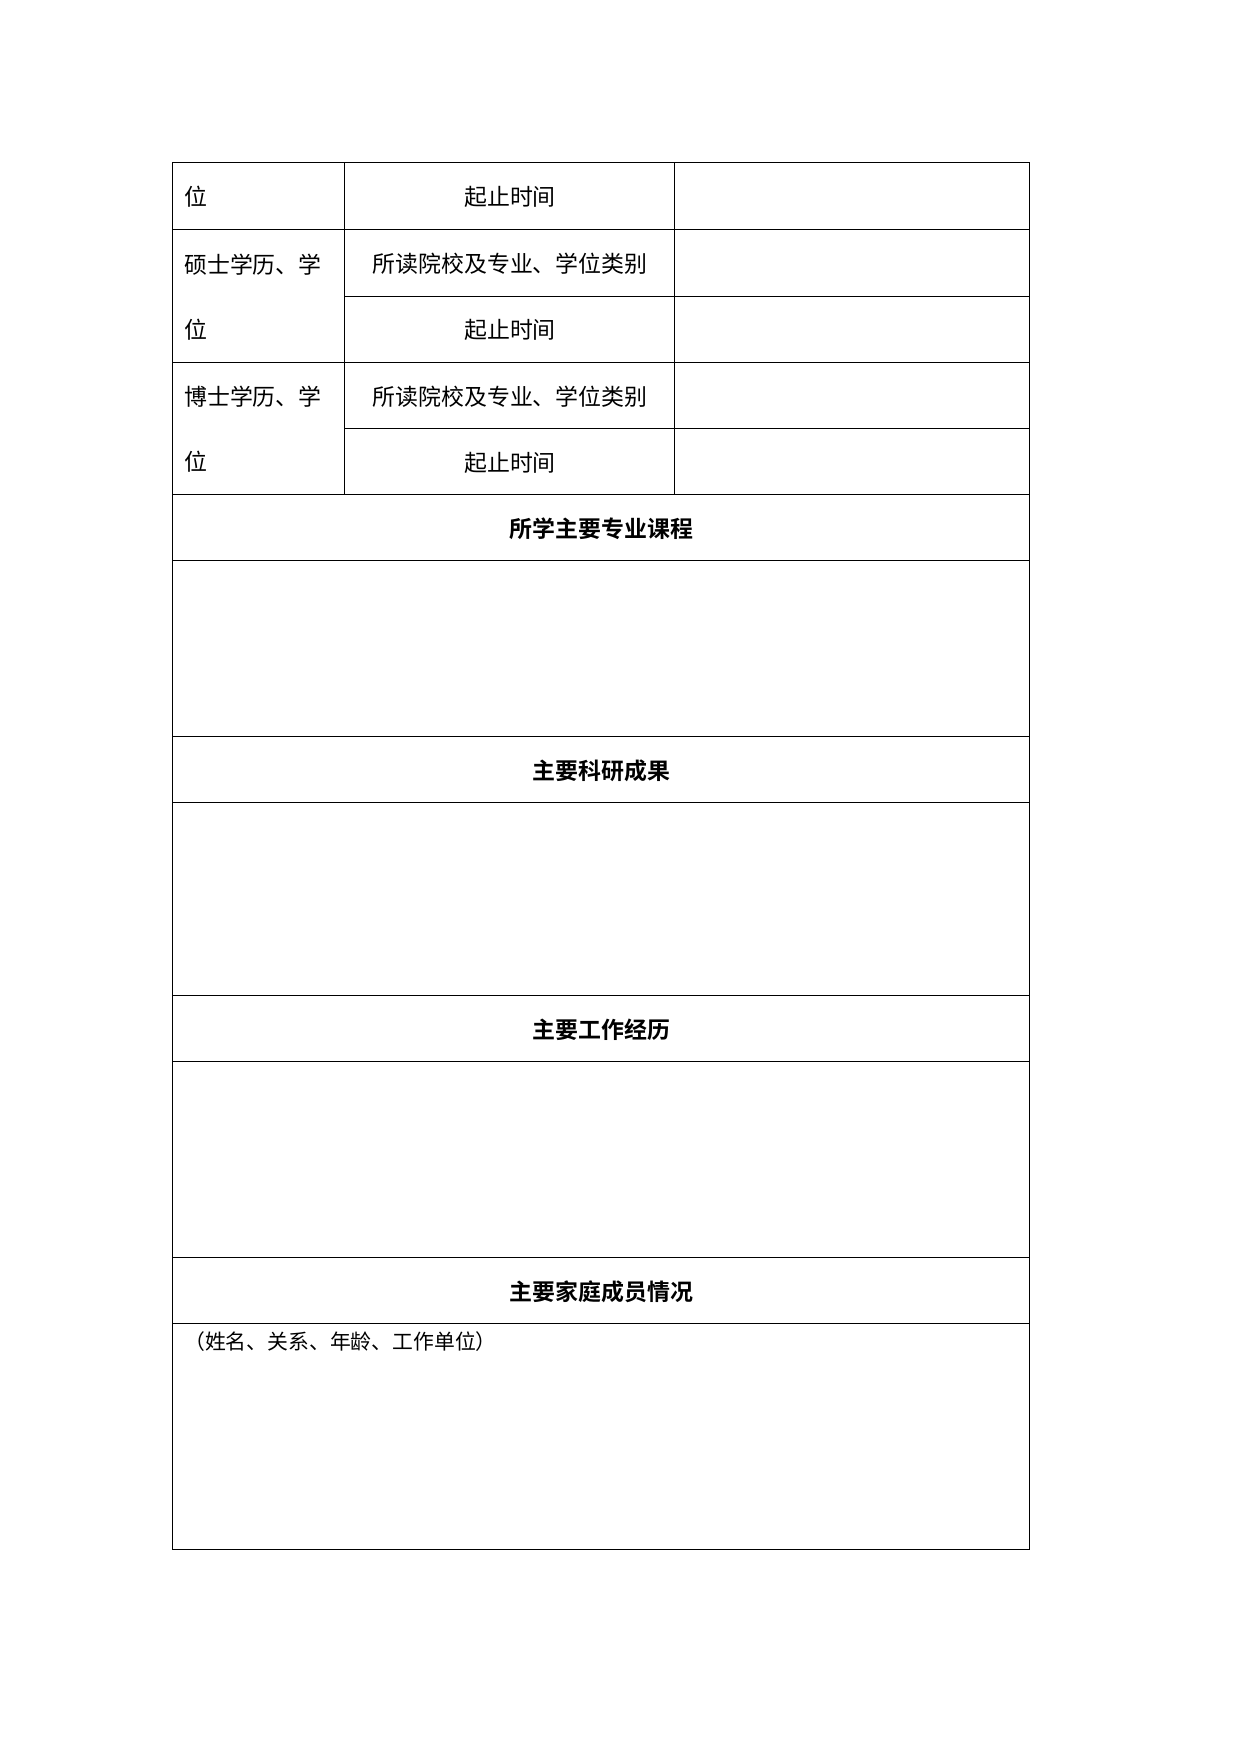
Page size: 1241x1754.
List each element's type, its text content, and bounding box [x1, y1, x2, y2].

table_cell 所学主要专业课程 [173, 495, 1029, 560]
table_cell 起止时间 [345, 163, 674, 229]
table_cell [173, 561, 1029, 736]
table_cell 主要科研成果 [173, 737, 1029, 802]
table_cell [675, 363, 1029, 428]
table_cell [675, 163, 1029, 229]
table_cell 主要家庭成员情况 [173, 1258, 1029, 1323]
table_cell 起止时间 [345, 429, 674, 494]
table_cell 所读院校及专业、学位类别 [345, 230, 674, 296]
table_cell [675, 429, 1029, 494]
table_cell 博士学历、学位 [173, 363, 344, 494]
table_cell [675, 297, 1029, 362]
table_cell 硕士学历、学位 [173, 230, 344, 362]
table_cell 所读院校及专业、学位类别 [345, 363, 674, 428]
table_cell [675, 230, 1029, 296]
table_cell 本科学历、学位 [173, 163, 344, 229]
table_cell 起止时间 [345, 297, 674, 362]
table_cell 主要工作经历 [173, 996, 1029, 1061]
table_cell [173, 803, 1029, 995]
table_cell [173, 1062, 1029, 1257]
table_cell （姓名、关系、年龄、工作单位） [173, 1324, 1029, 1549]
